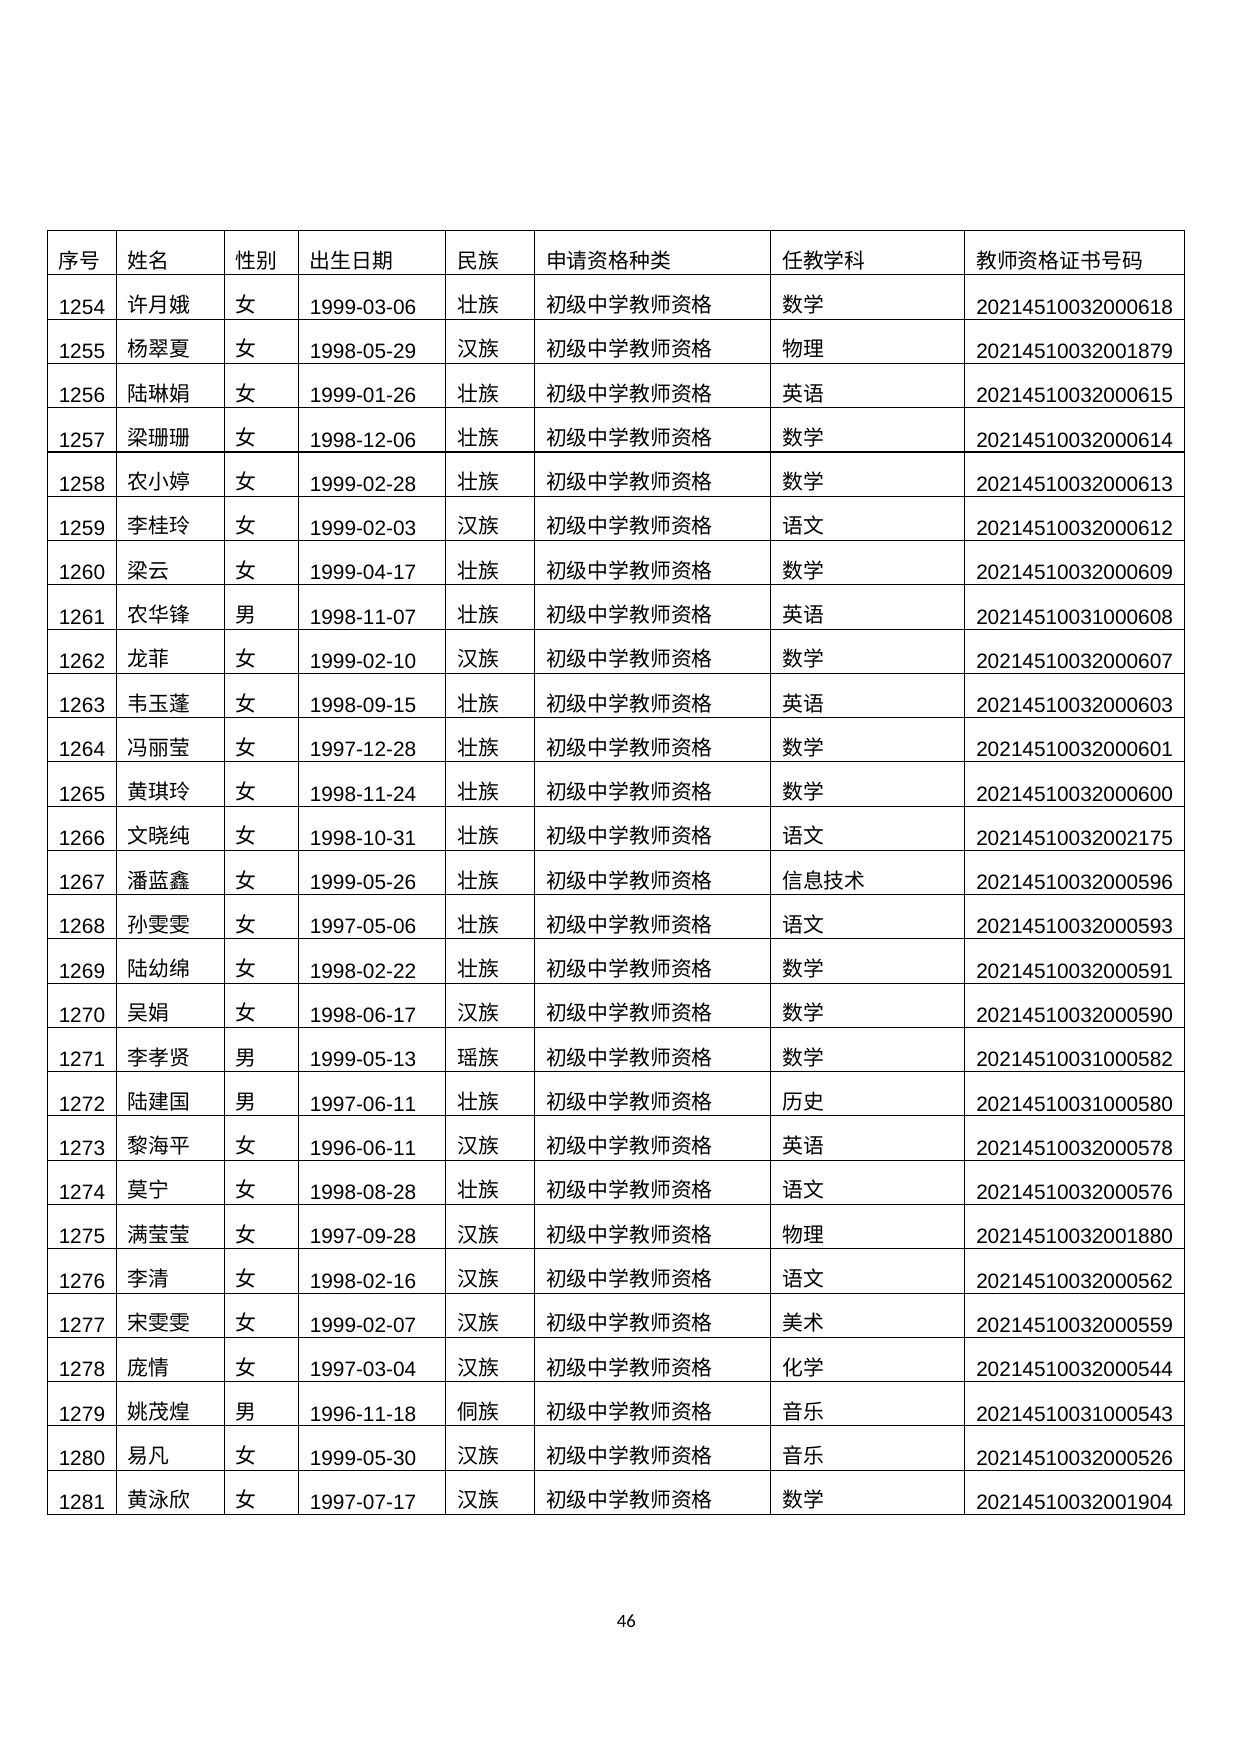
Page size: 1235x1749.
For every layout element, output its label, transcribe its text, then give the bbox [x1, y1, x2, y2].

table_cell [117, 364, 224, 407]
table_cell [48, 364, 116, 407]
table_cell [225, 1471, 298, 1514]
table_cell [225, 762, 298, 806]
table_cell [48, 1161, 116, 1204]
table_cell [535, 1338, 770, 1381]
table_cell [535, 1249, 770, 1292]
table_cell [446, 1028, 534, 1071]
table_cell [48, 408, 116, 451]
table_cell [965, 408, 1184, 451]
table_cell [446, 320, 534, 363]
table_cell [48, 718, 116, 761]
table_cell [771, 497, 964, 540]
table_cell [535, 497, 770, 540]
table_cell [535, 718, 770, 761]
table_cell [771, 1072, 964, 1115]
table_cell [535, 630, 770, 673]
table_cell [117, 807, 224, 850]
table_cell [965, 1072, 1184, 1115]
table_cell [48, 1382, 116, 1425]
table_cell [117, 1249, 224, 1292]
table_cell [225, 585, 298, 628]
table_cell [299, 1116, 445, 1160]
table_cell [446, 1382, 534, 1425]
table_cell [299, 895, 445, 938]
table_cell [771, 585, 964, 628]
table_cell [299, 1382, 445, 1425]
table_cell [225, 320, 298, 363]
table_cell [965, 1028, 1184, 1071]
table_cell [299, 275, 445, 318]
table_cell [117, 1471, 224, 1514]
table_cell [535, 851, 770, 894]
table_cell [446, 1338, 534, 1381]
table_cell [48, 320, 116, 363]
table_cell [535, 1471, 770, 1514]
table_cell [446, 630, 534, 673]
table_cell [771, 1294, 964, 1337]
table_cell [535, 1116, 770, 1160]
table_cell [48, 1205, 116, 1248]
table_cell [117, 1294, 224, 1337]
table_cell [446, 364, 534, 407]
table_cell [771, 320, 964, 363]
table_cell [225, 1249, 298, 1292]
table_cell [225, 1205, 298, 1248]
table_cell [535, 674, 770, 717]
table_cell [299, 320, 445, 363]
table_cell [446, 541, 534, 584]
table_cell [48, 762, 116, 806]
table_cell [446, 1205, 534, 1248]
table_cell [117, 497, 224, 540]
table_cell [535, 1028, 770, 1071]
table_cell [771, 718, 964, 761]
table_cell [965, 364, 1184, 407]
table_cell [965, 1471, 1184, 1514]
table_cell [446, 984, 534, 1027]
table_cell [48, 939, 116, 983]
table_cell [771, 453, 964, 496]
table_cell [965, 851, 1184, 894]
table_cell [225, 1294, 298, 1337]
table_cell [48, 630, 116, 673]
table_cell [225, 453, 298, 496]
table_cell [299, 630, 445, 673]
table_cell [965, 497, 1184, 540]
table_header 性别 [225, 231, 298, 274]
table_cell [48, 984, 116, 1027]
table_header 申请资格种类 [535, 231, 770, 274]
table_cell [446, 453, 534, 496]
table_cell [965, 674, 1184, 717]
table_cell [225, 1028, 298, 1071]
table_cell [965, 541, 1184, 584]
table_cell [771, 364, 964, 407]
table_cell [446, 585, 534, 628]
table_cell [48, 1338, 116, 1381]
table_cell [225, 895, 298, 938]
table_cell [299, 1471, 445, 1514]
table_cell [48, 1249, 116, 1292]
table_header 序号 [48, 231, 116, 274]
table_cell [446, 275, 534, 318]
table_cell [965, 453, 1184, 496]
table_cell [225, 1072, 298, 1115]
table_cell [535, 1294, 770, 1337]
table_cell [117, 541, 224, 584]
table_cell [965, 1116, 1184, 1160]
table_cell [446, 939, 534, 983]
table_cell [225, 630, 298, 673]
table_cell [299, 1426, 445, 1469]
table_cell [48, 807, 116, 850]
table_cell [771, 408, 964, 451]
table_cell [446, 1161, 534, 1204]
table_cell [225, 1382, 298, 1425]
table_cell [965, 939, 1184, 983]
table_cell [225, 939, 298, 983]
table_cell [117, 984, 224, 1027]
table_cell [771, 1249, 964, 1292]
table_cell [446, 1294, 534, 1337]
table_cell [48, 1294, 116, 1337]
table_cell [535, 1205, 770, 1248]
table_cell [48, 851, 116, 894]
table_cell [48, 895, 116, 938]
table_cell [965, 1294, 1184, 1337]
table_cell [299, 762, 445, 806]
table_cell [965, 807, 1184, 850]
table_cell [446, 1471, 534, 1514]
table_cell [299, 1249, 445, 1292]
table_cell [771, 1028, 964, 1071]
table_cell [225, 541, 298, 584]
table_header 出生日期 [299, 231, 445, 274]
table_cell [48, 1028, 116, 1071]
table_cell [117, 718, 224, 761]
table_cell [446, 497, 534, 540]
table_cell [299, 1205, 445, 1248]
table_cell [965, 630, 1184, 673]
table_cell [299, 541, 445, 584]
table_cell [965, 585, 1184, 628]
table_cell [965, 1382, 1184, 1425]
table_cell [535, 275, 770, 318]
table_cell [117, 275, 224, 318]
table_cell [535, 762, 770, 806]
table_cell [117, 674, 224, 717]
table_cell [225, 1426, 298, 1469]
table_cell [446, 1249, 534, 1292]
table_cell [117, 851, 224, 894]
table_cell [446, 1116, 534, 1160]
table_header 任教学科 [771, 231, 964, 274]
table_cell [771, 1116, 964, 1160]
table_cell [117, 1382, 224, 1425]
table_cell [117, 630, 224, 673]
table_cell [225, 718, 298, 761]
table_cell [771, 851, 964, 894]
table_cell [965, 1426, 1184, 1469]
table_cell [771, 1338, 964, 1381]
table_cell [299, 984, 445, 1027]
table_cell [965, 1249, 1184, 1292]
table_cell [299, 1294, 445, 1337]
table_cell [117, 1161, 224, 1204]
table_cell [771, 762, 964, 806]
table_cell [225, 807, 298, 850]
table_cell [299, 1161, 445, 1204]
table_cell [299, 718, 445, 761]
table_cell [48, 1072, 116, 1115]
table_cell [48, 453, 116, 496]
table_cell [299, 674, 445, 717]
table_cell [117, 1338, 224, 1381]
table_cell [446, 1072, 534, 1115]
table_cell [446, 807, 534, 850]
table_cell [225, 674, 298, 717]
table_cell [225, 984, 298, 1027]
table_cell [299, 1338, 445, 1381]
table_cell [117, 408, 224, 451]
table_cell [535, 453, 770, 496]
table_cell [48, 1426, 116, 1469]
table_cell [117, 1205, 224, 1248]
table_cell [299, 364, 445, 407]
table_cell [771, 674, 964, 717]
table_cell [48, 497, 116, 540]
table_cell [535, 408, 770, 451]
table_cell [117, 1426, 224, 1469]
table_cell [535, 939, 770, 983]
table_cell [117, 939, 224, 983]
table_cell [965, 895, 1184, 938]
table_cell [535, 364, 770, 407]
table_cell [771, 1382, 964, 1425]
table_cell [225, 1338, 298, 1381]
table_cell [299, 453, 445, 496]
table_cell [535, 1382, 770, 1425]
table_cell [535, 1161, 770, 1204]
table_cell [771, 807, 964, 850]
table_header 民族 [446, 231, 534, 274]
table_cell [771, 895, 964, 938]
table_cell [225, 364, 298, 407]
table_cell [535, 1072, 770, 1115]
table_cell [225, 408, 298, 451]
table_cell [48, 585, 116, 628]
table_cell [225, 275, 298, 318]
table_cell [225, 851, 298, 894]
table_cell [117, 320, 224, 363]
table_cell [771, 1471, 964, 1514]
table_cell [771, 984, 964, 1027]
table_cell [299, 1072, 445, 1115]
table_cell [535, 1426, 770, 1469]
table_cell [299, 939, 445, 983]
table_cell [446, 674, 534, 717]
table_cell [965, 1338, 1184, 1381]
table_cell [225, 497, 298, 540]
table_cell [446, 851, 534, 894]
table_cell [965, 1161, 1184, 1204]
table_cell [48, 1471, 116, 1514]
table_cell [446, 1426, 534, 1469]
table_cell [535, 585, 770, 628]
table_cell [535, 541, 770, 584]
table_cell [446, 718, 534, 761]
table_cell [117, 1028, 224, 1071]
table_header 教师资格证书号码 [965, 231, 1184, 274]
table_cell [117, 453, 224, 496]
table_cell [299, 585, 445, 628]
table_header 姓名 [117, 231, 224, 274]
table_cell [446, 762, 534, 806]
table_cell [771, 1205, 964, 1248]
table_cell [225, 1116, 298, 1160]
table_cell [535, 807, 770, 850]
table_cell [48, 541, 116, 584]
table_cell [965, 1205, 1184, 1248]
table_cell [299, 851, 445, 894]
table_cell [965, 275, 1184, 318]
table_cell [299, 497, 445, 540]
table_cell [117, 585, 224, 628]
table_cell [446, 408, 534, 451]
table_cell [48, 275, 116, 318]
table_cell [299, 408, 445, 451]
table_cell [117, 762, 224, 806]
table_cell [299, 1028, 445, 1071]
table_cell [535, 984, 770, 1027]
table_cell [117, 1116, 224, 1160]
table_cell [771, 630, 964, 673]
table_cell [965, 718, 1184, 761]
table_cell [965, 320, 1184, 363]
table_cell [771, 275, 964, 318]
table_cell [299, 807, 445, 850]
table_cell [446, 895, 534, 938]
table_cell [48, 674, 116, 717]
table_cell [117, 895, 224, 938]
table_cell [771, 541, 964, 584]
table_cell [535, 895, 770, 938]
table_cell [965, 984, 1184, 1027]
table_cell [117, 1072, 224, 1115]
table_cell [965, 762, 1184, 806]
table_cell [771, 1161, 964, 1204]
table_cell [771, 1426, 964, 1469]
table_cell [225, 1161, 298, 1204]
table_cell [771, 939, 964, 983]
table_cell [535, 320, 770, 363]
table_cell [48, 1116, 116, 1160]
